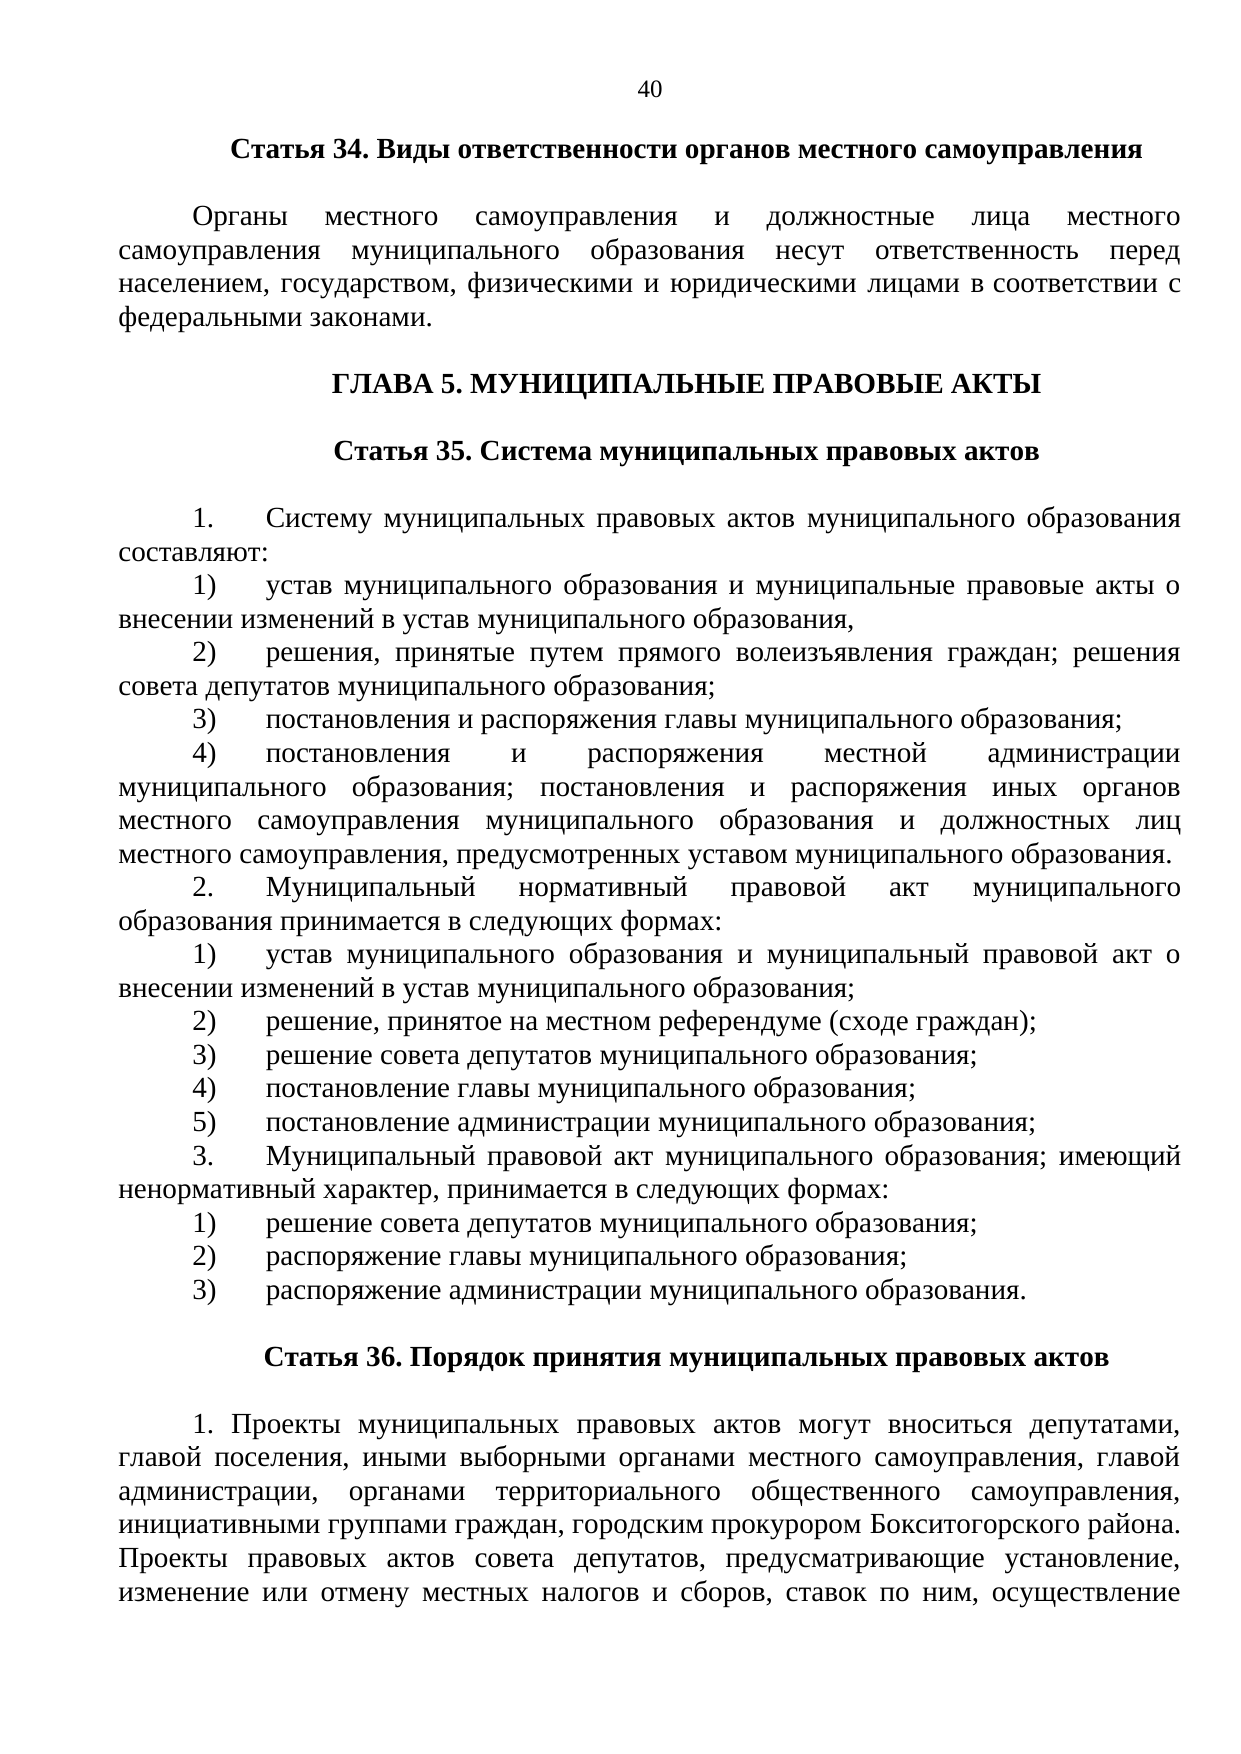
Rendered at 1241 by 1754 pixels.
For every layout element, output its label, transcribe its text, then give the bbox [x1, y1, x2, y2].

list устав муниципального образования и муниципальные правовые акты о внесении изменений в устав муниципального образования, [118, 567, 1181, 634]
list решение совета депутатов муниципального образования; [118, 1205, 1181, 1238]
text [118, 1406, 1181, 1607]
list постановления и распоряжения главы муниципального образования; [118, 702, 1181, 735]
list распоряжение администрации муниципального образования. [118, 1272, 1181, 1305]
list устав муниципального образования и муниципальный правовой акт о внесении изменений в устав муниципального образования; [118, 936, 1181, 1003]
list решение, принятое на местном референдуме (сходе граждан); [118, 1003, 1181, 1037]
subtitle Статья 34. Виды ответственности органов местного самоуправления [118, 131, 1181, 165]
list Систему муниципальных правовых актов муниципального образования составляют: [118, 500, 1181, 567]
subtitle Статья 35. Система муниципальных правовых актов [118, 433, 1181, 467]
list постановление главы муниципального образования; [118, 1071, 1181, 1104]
list Муниципальный правовой акт муниципального образования; имеющий ненормативный характер, принимается в следующих формах: [118, 1138, 1181, 1205]
subtitle Статья 36. Порядок принятия муниципальных правовых актов [118, 1339, 1181, 1372]
list решение совета депутатов муниципального образования; [118, 1037, 1181, 1071]
subtitle ГЛАВА 5. МУНИЦИПАЛЬНЫЕ ПРАВОВЫЕ АКТЫ [118, 366, 1181, 400]
list решения, принятые путем прямого волеизъявления граждан; решения совета депутатов муниципального образования; [118, 634, 1181, 702]
list постановление администрации муниципального образования; [118, 1104, 1181, 1138]
list распоряжение главы муниципального образования; [118, 1238, 1181, 1272]
list Муниципальный нормативный правовой акт муниципального образования принимается в следующих формах: [118, 869, 1181, 936]
list Органы местного самоуправления и должностные лица местного самоуправления муниципального образования несут ответственность перед населением, государством, физическими и юридическими лицами в соответствии с федеральными законами. [118, 198, 1181, 333]
list постановления и распоряжения местной администрации муниципального образования; постановления и распоряжения иных органов местного самоуправления муниципального образования и должностных лиц местного самоуправления, предусмотренных уставом муниципального образования. [118, 735, 1181, 869]
